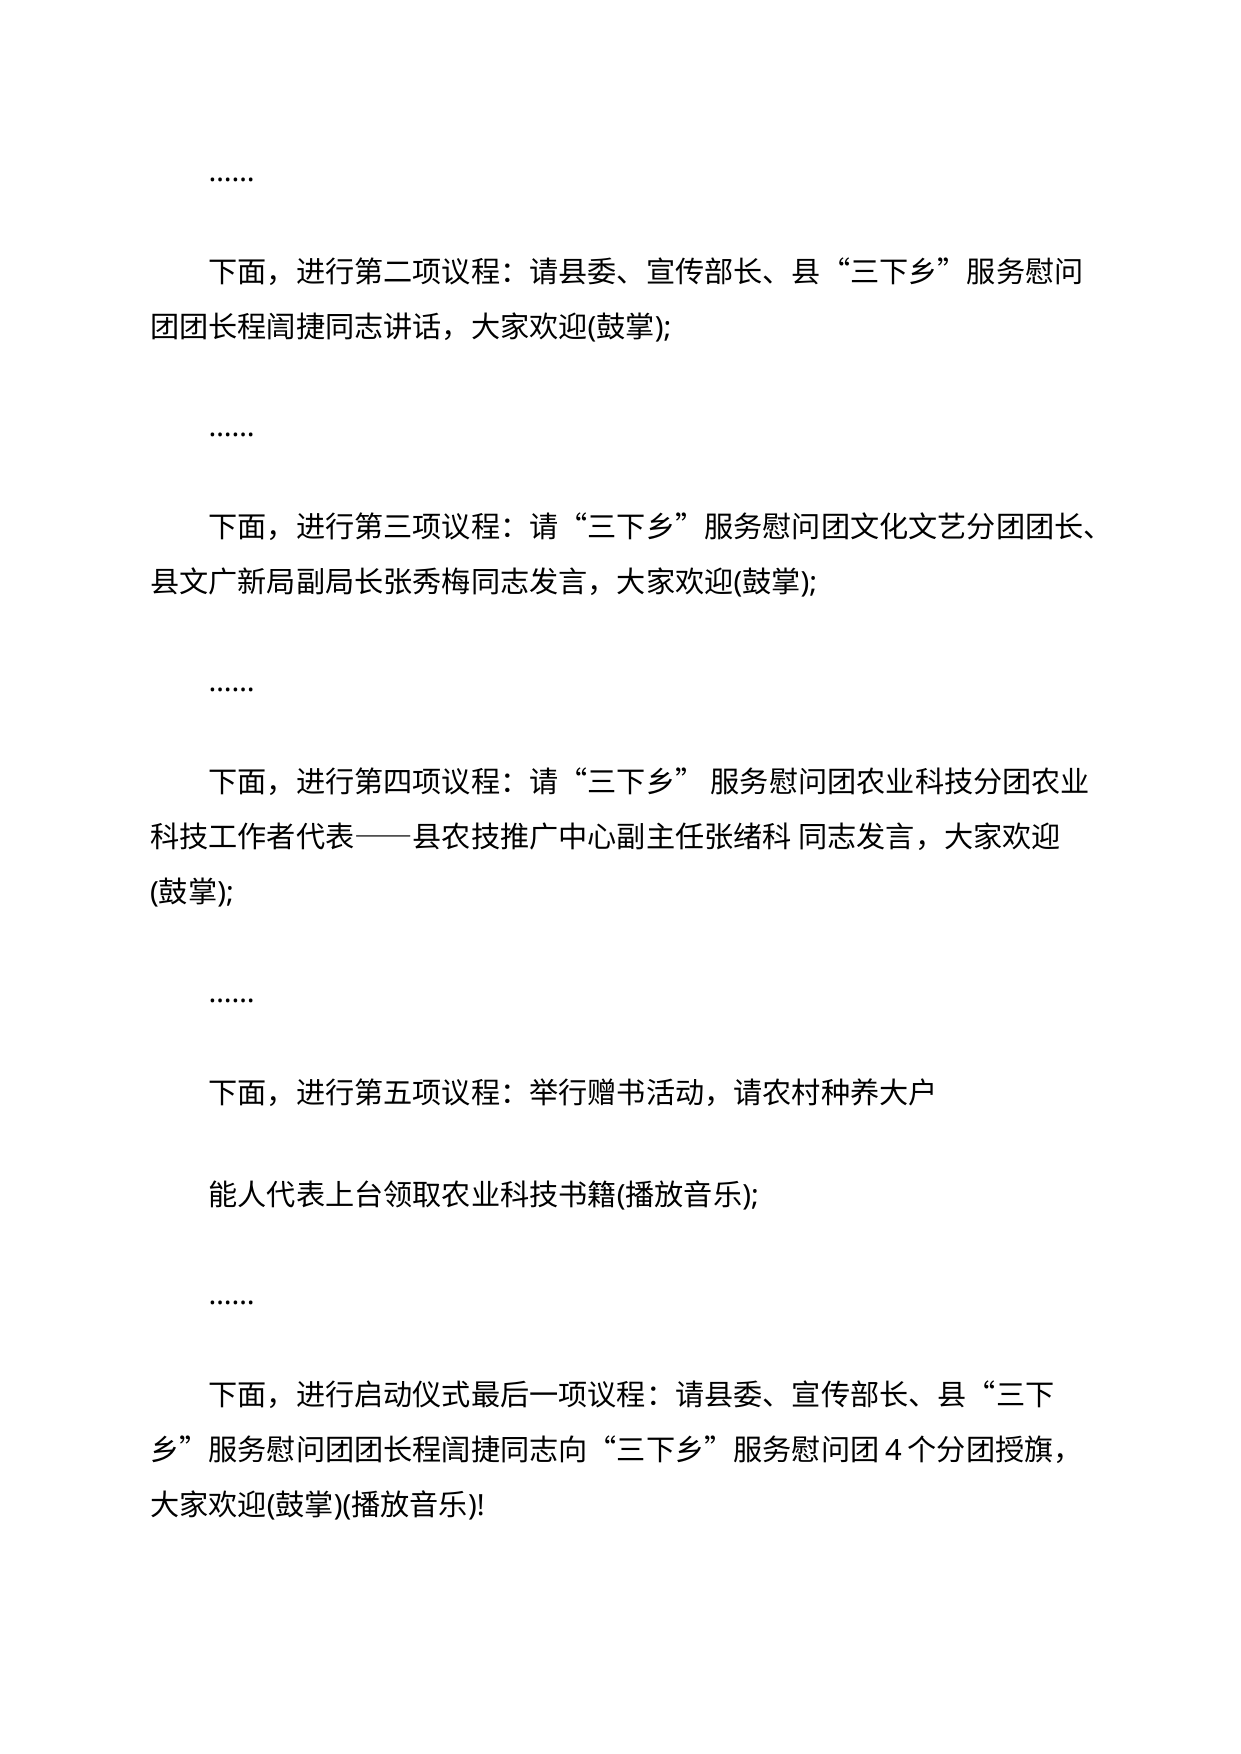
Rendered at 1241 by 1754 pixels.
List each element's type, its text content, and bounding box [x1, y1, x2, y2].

text …… [150, 971, 1090, 1011]
text 下面，进行第五项议程：举行赠书活动，请农村种养大户 [150, 1069, 1090, 1112]
text 下面，进行第二项议程：请县委、宣传部长、县“三下乡”服务慰问团团长程訚捷同志讲话，大家欢迎(鼓掌); [150, 248, 1090, 346]
text …… [150, 661, 1090, 700]
text 能人代表上台领取农业科技书籍(播放音乐); [150, 1171, 1090, 1213]
text 下面，进行启动仪式最后一项议程：请县委、宣传部长、县“三下乡”服务慰问团团长程訚捷同志向“三下乡”服务慰问团4个分团授旗，大家欢迎(鼓掌)(播放音乐)! [150, 1371, 1090, 1524]
text …… [150, 150, 1090, 190]
text …… [150, 405, 1090, 445]
text 下面，进行第三项议程：请“三下乡”服务慰问团文化文艺分团团长、县文广新局副局长张秀梅同志发言，大家欢迎(鼓掌); [150, 504, 1090, 601]
text …… [150, 1273, 1090, 1313]
text 下面，进行第四项议程：请“三下乡” 服务慰问团农业科技分团农业科技工作者代表——县农技推广中心副主任张绪科 同志发言，大家欢迎(鼓掌); [150, 759, 1090, 911]
